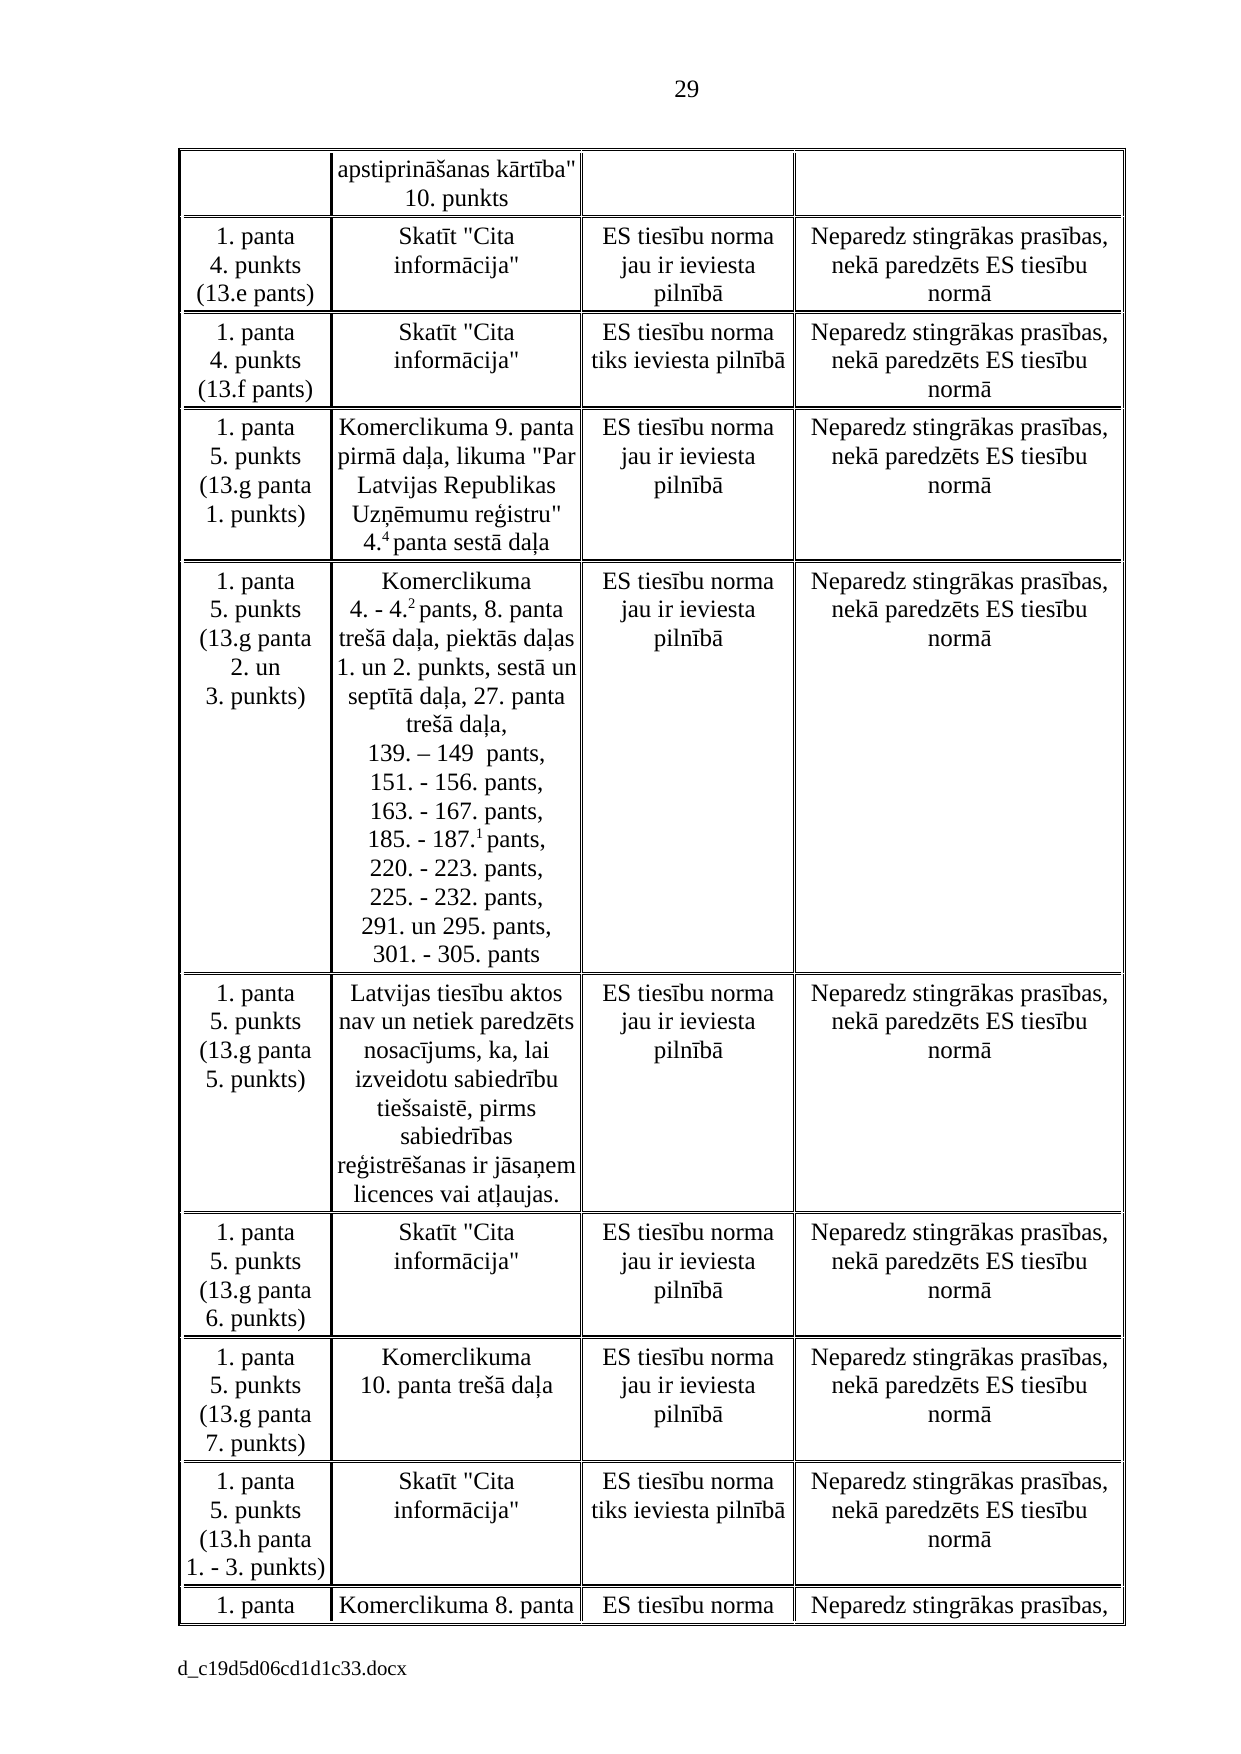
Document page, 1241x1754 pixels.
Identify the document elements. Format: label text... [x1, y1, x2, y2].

table_cell ES tiesību norma jau ir ieviesta pilnībā [583, 1339, 793, 1460]
table_cell Skatīt "Cita informācija" [333, 314, 580, 406]
table_cell ES tiesību norma jau ir ieviesta pilnībā [583, 563, 793, 971]
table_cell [795, 151, 1123, 215]
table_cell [795, 1584, 1123, 1622]
table_cell 1. panta 5. punkts (13.g panta 5. punkts) [181, 971, 330, 1211]
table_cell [331, 1588, 582, 1622]
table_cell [582, 151, 795, 215]
table_cell Skatīt "Cita informācija" [333, 218, 580, 310]
table_cell Neparedz stingrākas prasības, nekā paredzēts ES tiesību normā [795, 1460, 1124, 1584]
table_cell Neparedz stingrākas prasības, nekā paredzēts ES tiesību normā [796, 1335, 1123, 1460]
table_cell Neparedz stingrākas prasības, nekā paredzēts ES tiesību normā [796, 559, 1123, 971]
table_cell ES tiesību norma jau ir ieviesta pilnībā [583, 410, 793, 559]
table_cell Skatīt "Cita informācija" [333, 1463, 580, 1584]
table_cell Neparedz stingrākas prasības, nekā paredzēts ES tiesību normā [796, 310, 1123, 406]
table_cell ES tiesību norma jau ir ieviesta pilnībā [583, 975, 793, 1211]
table_cell 1. panta 5. punkts (13.h panta 1. - 3. punkts) [180, 1460, 331, 1584]
table_cell Komerclikuma 9. panta pirmā daļa, likuma "Par Latvijas Republikas Uzņēmumu reģistru" 4.4 panta sestā daļa [333, 410, 580, 559]
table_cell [331, 151, 582, 215]
table_cell 1. panta 4. punkts (13.e pants) [180, 215, 331, 310]
table_cell ES tiesību norma tiks ieviesta pilnībā [583, 314, 793, 406]
table_cell ES tiesību norma jau ir ieviesta pilnībā [583, 218, 793, 310]
table_cell Neparedz stingrākas prasības, nekā paredzēts ES tiesību normā [795, 1211, 1124, 1335]
table_cell Neparedz stingrākas prasības, nekā paredzēts ES tiesību normā [796, 971, 1123, 1211]
table_cell Latvijas tiesību aktos nav un netiek paredzēts nosacījums, ka, lai izveidotu sabiedrību tiešsaistē, pirms sabiedrības reģistrēšanas ir jāsaņem licences vai atļaujas. [333, 975, 580, 1211]
table_cell 1. panta 4. punkts (13.f pants) [181, 310, 330, 406]
table_cell ES tiesību norma jau ir ieviesta pilnībā [583, 1214, 793, 1335]
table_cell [582, 1588, 795, 1622]
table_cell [181, 1584, 331, 1622]
table_cell Skatīt "Cita informācija" [333, 1214, 580, 1335]
table_cell 1. panta 5. punkts (13.g panta 6. punkts) [180, 1211, 331, 1335]
table_cell 1. panta 5. punkts (13.g panta 1. punkts) [181, 406, 330, 559]
table_cell ES tiesību norma tiks ieviesta pilnībā [583, 1463, 793, 1584]
table_cell 1. panta 5. punkts (13.g panta 2. un 3. punkts) [181, 559, 330, 971]
table_cell Komerclikuma 10. panta trešā daļa [333, 1339, 580, 1460]
table_cell Komerclikuma 4. - 4.2 pants, 8. panta trešā daļa, piektās daļas 1. un 2. punkts, sestā un septītā daļa, 27. panta trešā daļa, 139. – 149 pants, 151. - 156. pants, 163. - 167. pants, 185. - 187.1 pants, 220. - 223. pants, 225. - 232. pants, 291. un 295. pants, 301. - 305. pants [333, 563, 580, 971]
table_cell 1. panta 5. punkts (13.g panta 7. punkts) [181, 1335, 330, 1460]
table_cell Neparedz stingrākas prasības, nekā paredzēts ES tiesību normā [796, 406, 1123, 559]
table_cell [181, 151, 331, 215]
table_cell Neparedz stingrākas prasības, nekā paredzēts ES tiesību normā [795, 215, 1124, 310]
